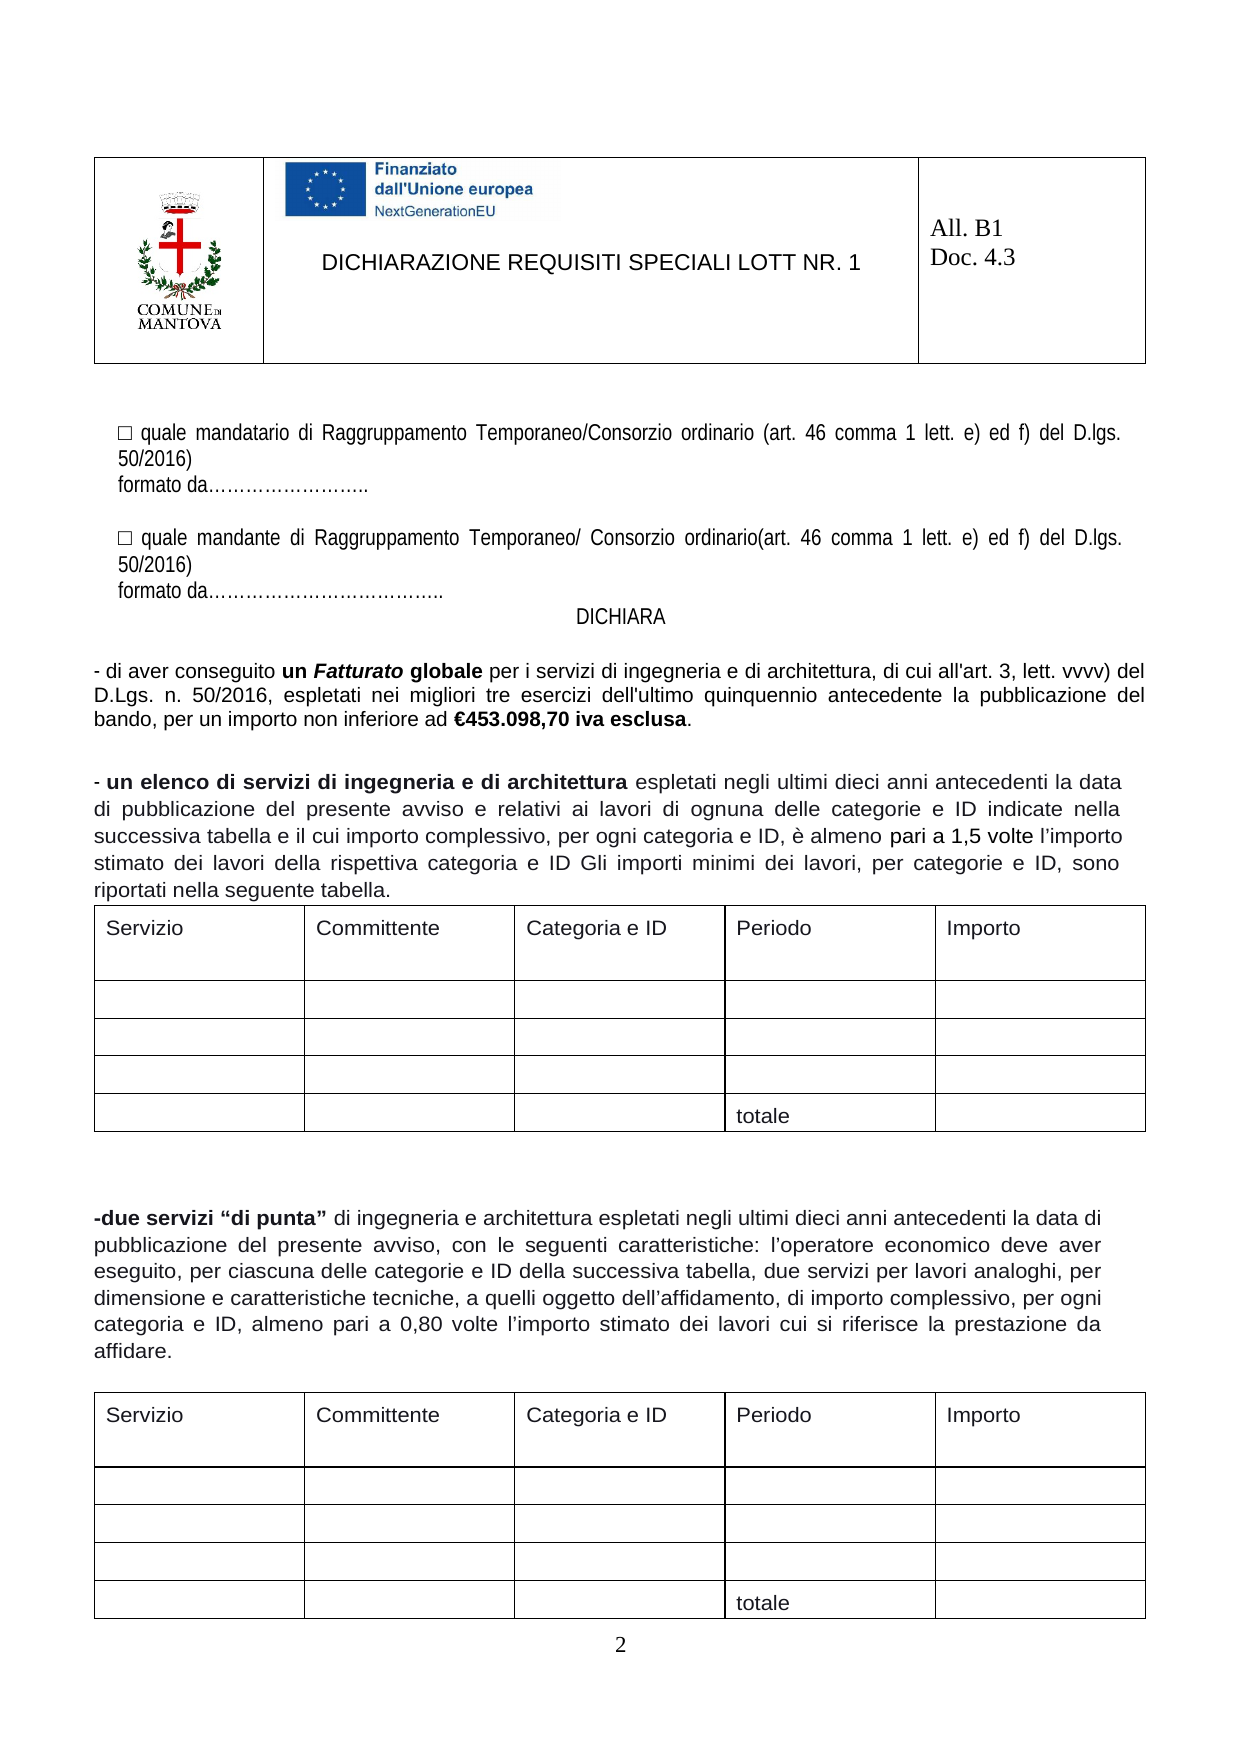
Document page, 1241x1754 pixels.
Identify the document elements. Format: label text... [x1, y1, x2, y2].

table_cell [515, 1019, 724, 1055]
table_cell [95, 1056, 304, 1093]
table_cell [515, 1505, 724, 1542]
table_cell [95, 1094, 304, 1131]
text -due servizi “di punta” di ingegneria e architettura espletati negli ultimi dieci anni antecedenti la data di pubblicazione del presente avviso, con le seguenti caratteristiche: l’operatore economico deve aver eseguito, per ciascuna delle categorie e ID della successiva tabella, due servizi per lavori analoghi, per dimensione e caratteristiche tecniche, a quelli oggetto dell’affidamento, di importo complessivo, per ogni categoria e ID, almeno pari a 0,80 volte l’importo stimato dei lavori cui si riferisce la prestazione da affidare. [94, 1206, 1103, 1363]
table_cell [726, 1543, 935, 1580]
picture [137, 192, 222, 329]
text - di aver conseguito un Fatturato globale per i servizi di ingegneria e di architettura, di cui all'art. 3, lett. vvvv) del D.Lgs. n. 50/2016, espletati nei migliori tre esercizi dell'ultimo quinquennio antecedente la pubblicazione del bando, per un importo non inferiore ad €453.098,70 iva esclusa. [94, 657, 1146, 731]
table_cell [936, 1094, 1145, 1131]
table_header Servizio [95, 1393, 304, 1466]
table_header Periodo [726, 906, 935, 980]
table_cell [305, 1056, 514, 1093]
table_cell [726, 981, 935, 1017]
table_cell totale [726, 1094, 935, 1131]
text formato da…………………….. [118, 471, 1123, 498]
table_cell [515, 1543, 724, 1580]
text □ quale mandante di Raggruppamento Temporaneo/ Consorzio ordinario(art. 46 comma 1 lett. e) ed f) del D.lgs. 50/2016) [118, 524, 1123, 577]
table_cell [936, 1581, 1145, 1618]
table_cell [305, 1505, 514, 1542]
table_cell [305, 1581, 514, 1618]
table_cell [95, 1581, 304, 1618]
table_cell [95, 981, 304, 1017]
table_header Committente [305, 906, 514, 980]
table_header Servizio [95, 906, 304, 980]
table_header Periodo [726, 1393, 935, 1466]
table_cell [515, 1468, 724, 1504]
table_cell [936, 1056, 1145, 1093]
text DICHIARA [118, 603, 1123, 629]
table_cell totale [726, 1581, 935, 1618]
table_cell [305, 1019, 514, 1055]
text □ quale mandatario di Raggruppamento Temporaneo/Consorzio ordinario (art. 46 comma 1 lett. e) ed f) del D.lgs. 50/2016) [118, 419, 1123, 471]
text - un elenco di servizi di ingegneria e di architettura espletati negli ultimi dieci anni antecedenti la data di pubblicazione del presente avviso e relativi ai lavori di ognuna delle categorie e ID indicate nella successiva tabella e il cui importo complessivo, per ogni categoria e ID, è almeno pari a 1,5 volte l’importo stimato dei lavori della rispettiva categoria e ID Gli importi minimi dei lavori, per categorie e ID, sono riportati nella seguente tabella. [94, 768, 1123, 902]
table_cell [726, 1468, 935, 1504]
table_cell [936, 1505, 1145, 1542]
table_cell [726, 1056, 935, 1093]
table_cell [936, 981, 1145, 1017]
text formato da……………………………….. [118, 577, 1123, 603]
table_cell [726, 1505, 935, 1542]
table_header Categoria e ID [515, 1393, 724, 1466]
table_header Committente [305, 1393, 514, 1466]
table_cell [95, 1505, 304, 1542]
table_cell [95, 1019, 304, 1055]
table_header Categoria e ID [515, 906, 724, 980]
table_cell [305, 981, 514, 1017]
table_cell [95, 1543, 304, 1580]
table_cell [515, 1094, 724, 1131]
table_cell [726, 1019, 935, 1055]
table_cell [936, 1543, 1145, 1580]
table_cell [936, 1019, 1145, 1055]
table_header Importo [936, 1393, 1145, 1466]
table_cell [515, 1581, 724, 1618]
table_cell [305, 1094, 514, 1131]
table_cell [305, 1543, 514, 1580]
table_header Importo [936, 906, 1145, 980]
table_cell [95, 1468, 304, 1504]
table_cell [515, 981, 724, 1017]
table_cell [515, 1056, 724, 1093]
table_cell [305, 1468, 514, 1504]
table_cell [936, 1468, 1145, 1504]
